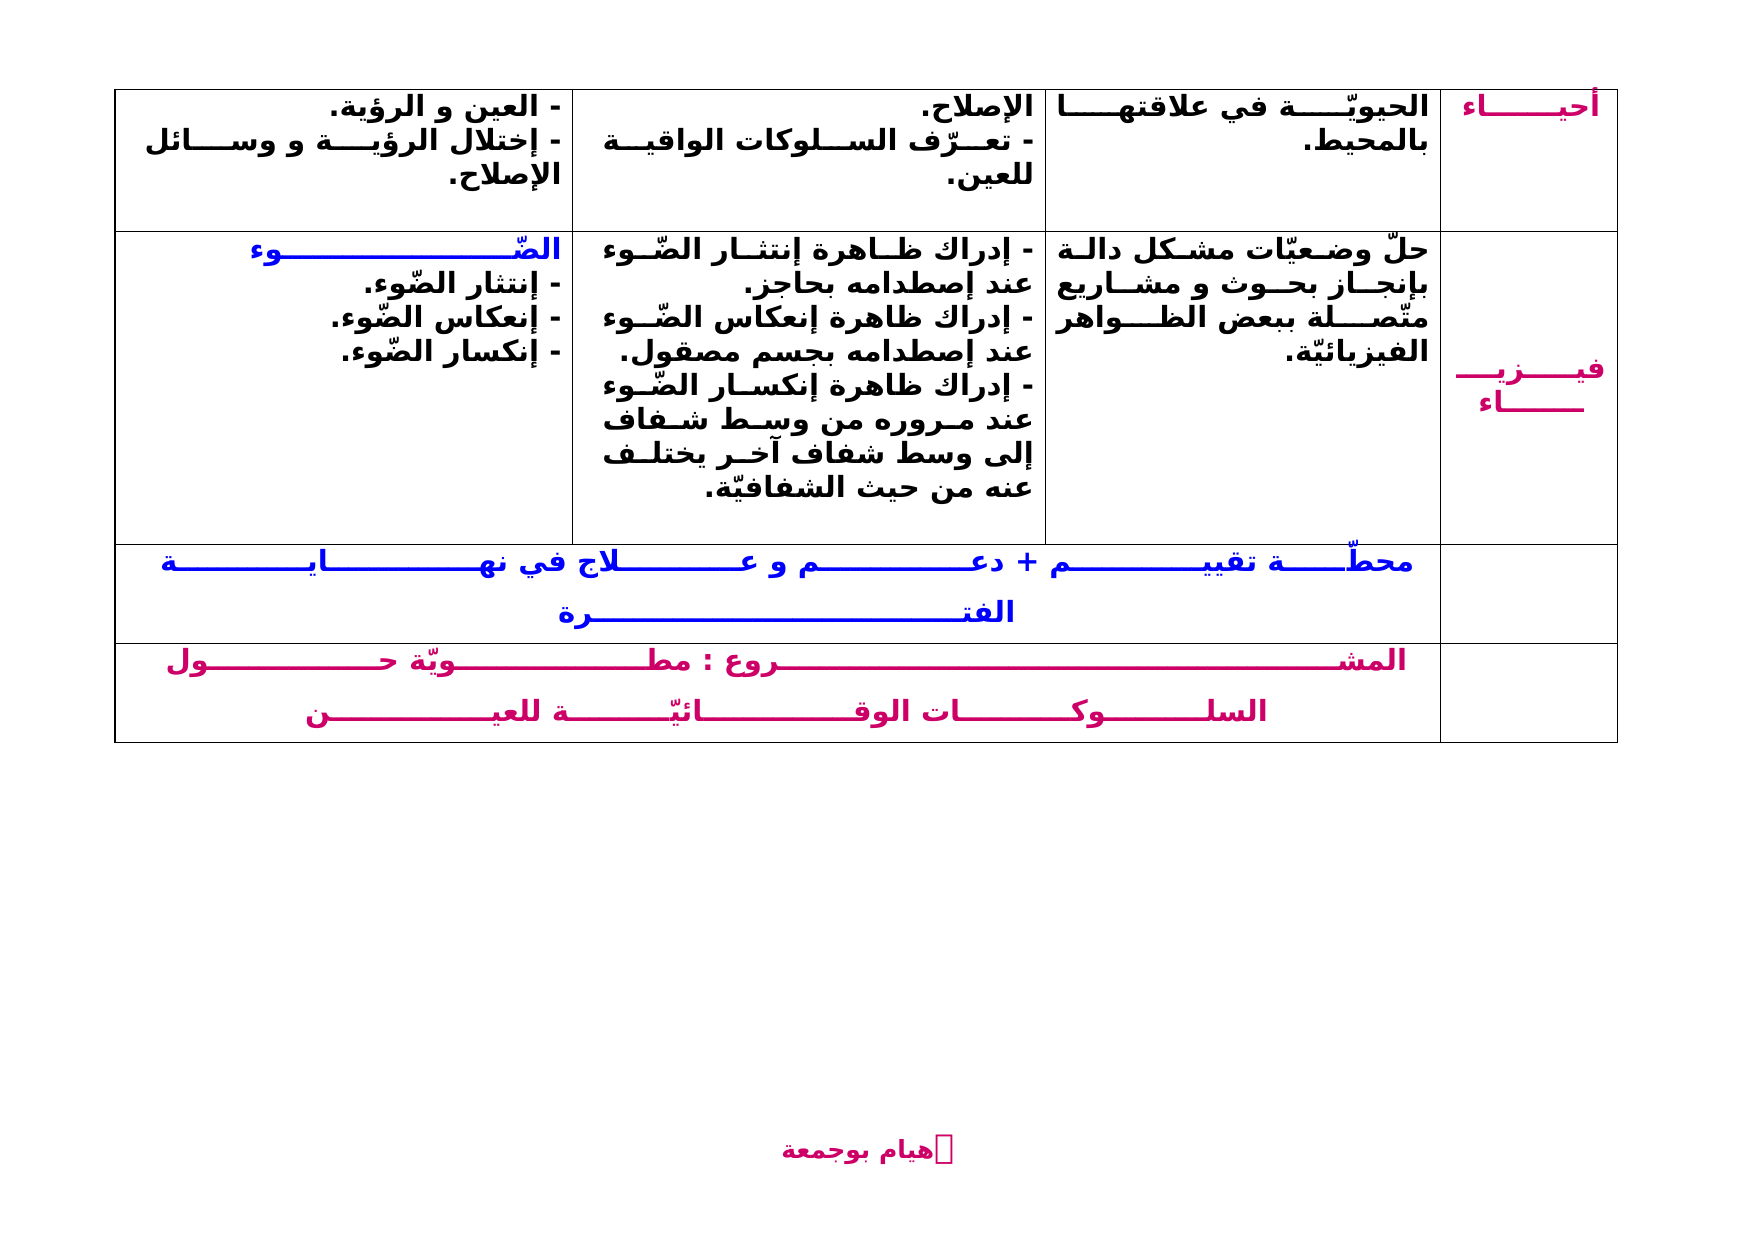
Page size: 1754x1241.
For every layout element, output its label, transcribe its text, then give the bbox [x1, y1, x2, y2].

table_cell حلّ وضعيّات مشكل دالة بإنجاز بحوث و مشاريع متّصلة ببعض الظواهر الفيزيائيّة. [1046, 232, 1440, 544]
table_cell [1441, 90, 1617, 231]
table_cell محطّــــــة تقييـــــــــــــم + دعـــــــــــــــم و عــــــــــــلاج في نهـــــــــــــــايـــــــــــــة الفتـــــــــــــــــــــــــــــــــــــرة [116, 545, 1440, 643]
table_cell - إدراك ظاهرة إنتثار الضّوء عند إصطدامه بحاجز. - إدراك ظاهرة إنعكاس الضّوء عند إصطدامه بجسم مصقول. - إدراك ظاهرة إنكسار الضّوء عند مروره من وسط شفاف إلى وسط شفاف آخر يختلف عنه من حيث الشفافيّة. [573, 232, 1045, 544]
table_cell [116, 90, 572, 231]
table_cell فيـــــزيــــــــــــاء [1441, 232, 1617, 544]
table_cell الضّـــــــــــــــــــــــوء - إنتثار الضّوء. - إنعكاس الضّوء. - إنكسار الضّوء. [116, 232, 572, 544]
table_cell [1441, 644, 1617, 742]
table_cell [573, 90, 1045, 231]
table_cell [1441, 545, 1617, 643]
table_cell المشــــــــــــــــــــــــــــــــــــــــــــــــــــــــروع : مطـــــــــــــــــــويّة حـــــــــــــــــول السلــــــــــوكـــــــــــات الوقـــــــــــــــائيّــــــــــة للعيــــــــــــــــن [116, 644, 1440, 742]
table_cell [1046, 90, 1440, 231]
